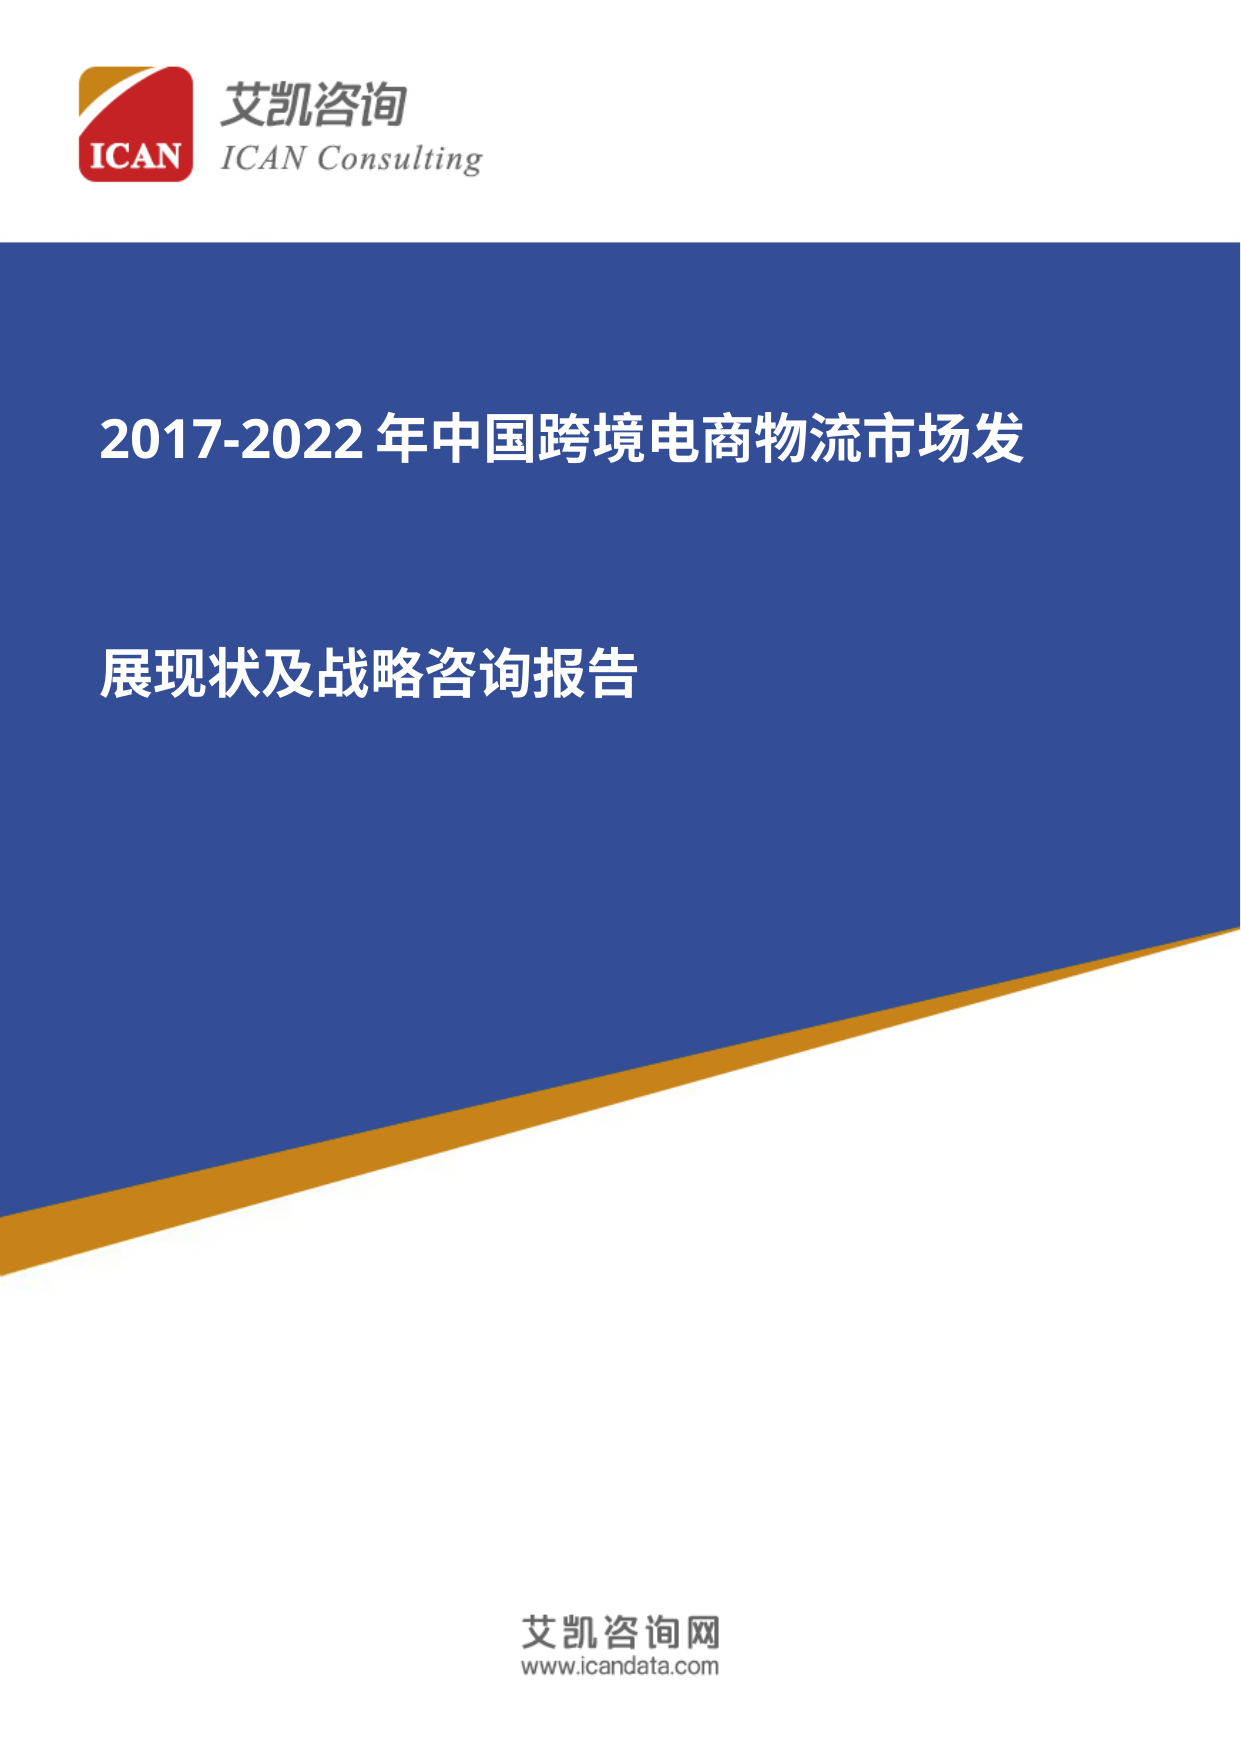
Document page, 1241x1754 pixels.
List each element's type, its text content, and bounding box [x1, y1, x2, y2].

subtitle 2017-2022年中国跨境电商物流市场发展现状及战略咨询报告 [99, 386, 1053, 718]
picture [0, 5, 1241, 1754]
